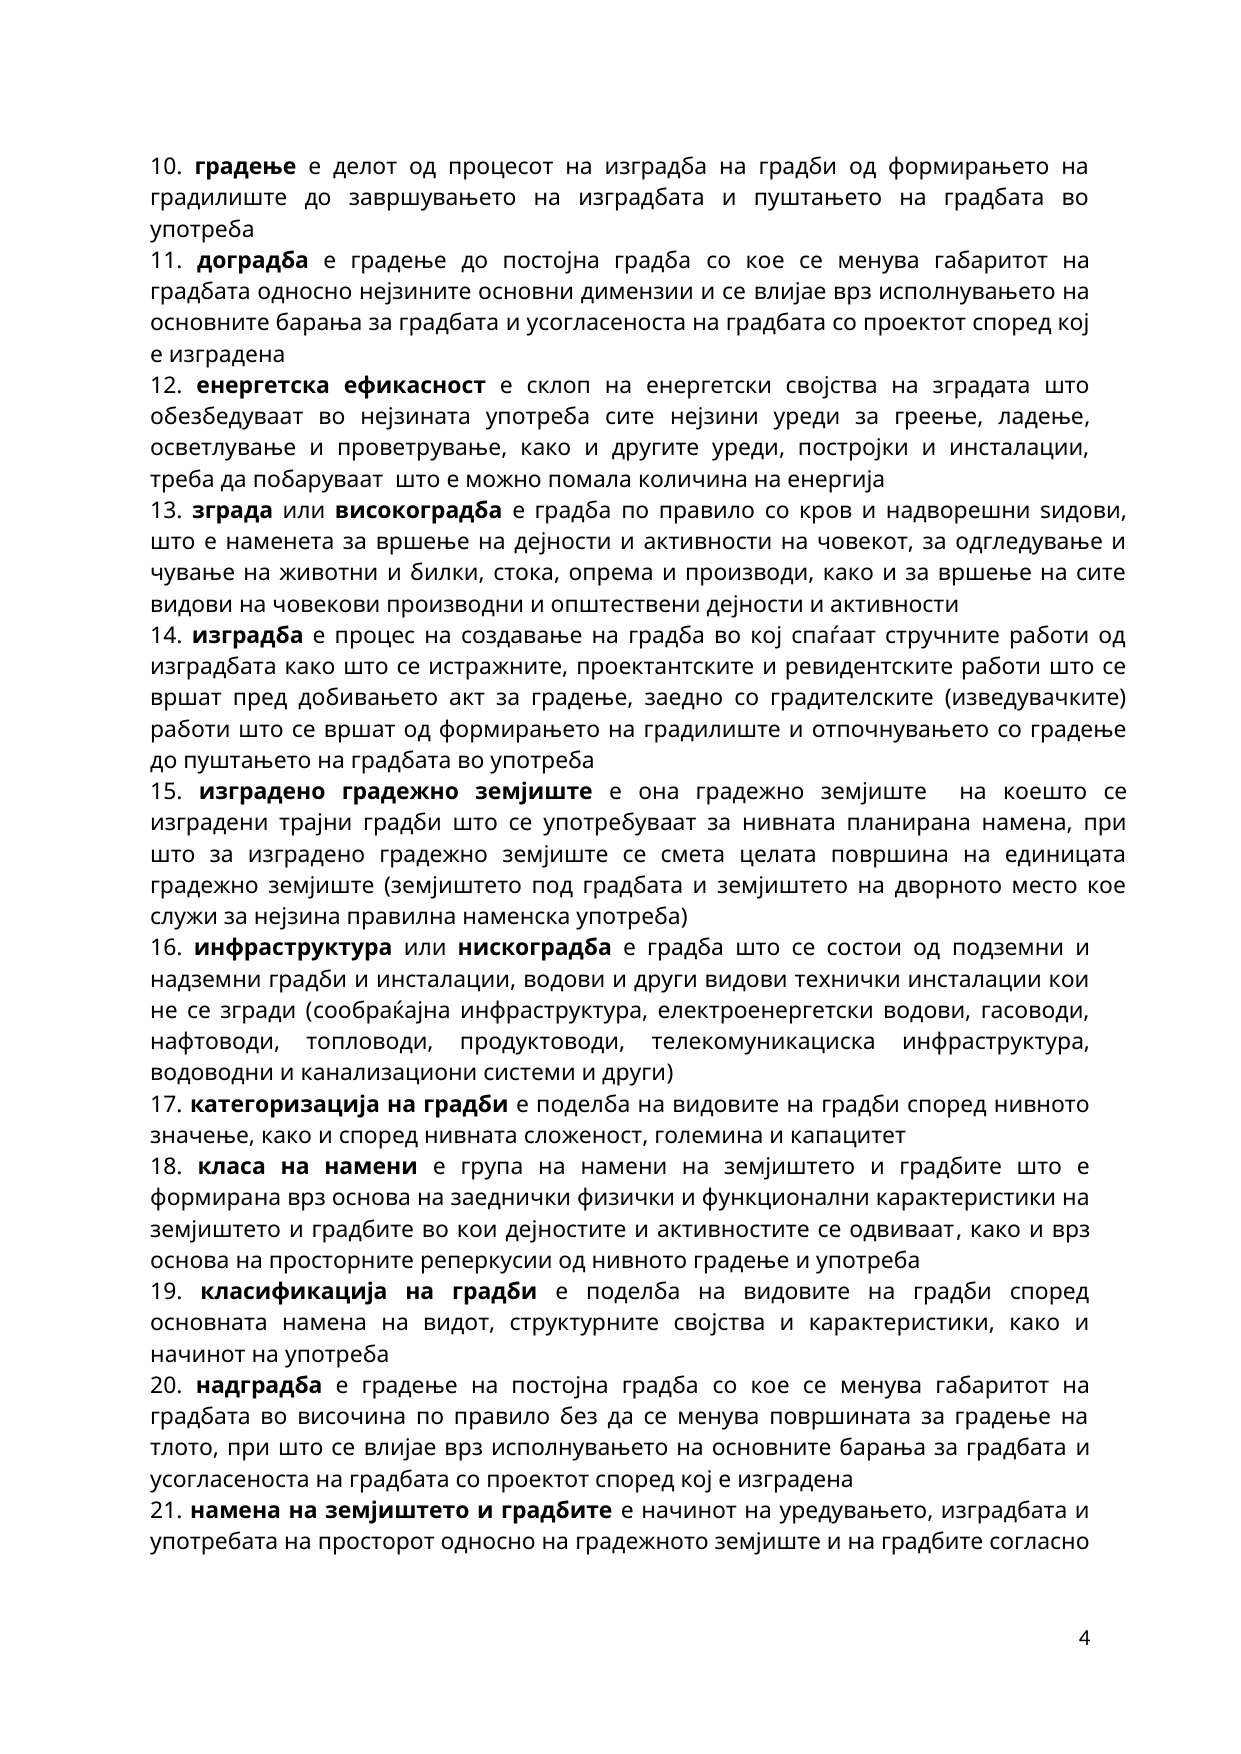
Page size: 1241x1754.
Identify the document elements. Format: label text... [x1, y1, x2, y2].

text 15. изградено градежно земјиште е она градежно земјиште на коешто се изградени трајни градби што се употребуваат за нивната планирана намена, при што за изградено градежно земјиште се смета целата површина на единицата градежно земјиште (земјиштето под градбата и земјиштето на дворното место кое служи за нејзина правилна наменска употреба) [150, 775, 1128, 931]
text 19. класификација на градби е поделба на видовите на градби според основната намена на видот, структурните својства и карактеристики, како и начинот на употреба [150, 1275, 1090, 1369]
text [150, 1494, 1090, 1556]
text 20. надградба е градење на постојна градба со кое се менува габаритот на градбата во височина по правило без да се менува површината за градење на тлото, при што се влијае врз исполнувањето на основните барања за градбата и усогласеноста на градбата со проектот според кој е изградена [150, 1369, 1090, 1494]
text 10. градење е делот од процесот на изградба на градби од формирањето на градилиште до завршувањето на изградбата и пуштањето на градбата во употреба [150, 150, 1090, 244]
text 18. класа на намени е група на намени на земјиштето и градбите што е формирана врз основа на заеднички физички и функционални карактеристики на земјиштето и градбите во кои дејностите и активностите се одвиваат, како и врз основа на просторните реперкусии од нивното градење и употреба [150, 1150, 1090, 1275]
text 16. инфраструктура или нискоградба е градба што се состои од подземни и надземни градби и инсталации, водови и други видови технички инсталации кои не се згради (сообраќајна инфраструктура, електроенергетски водови, гасоводи, нафтоводи, топловоди, продуктоводи, телекомуникациска инфраструктура, водоводни и канализациони системи и други) [150, 931, 1090, 1087]
text 14. изградба е процес на создавање на градба во кој спаѓаат стручните работи од изградбата како што се истражните, проектантските и ревидентските работи што се вршат пред добивањето акт за градење, заедно со градителските (изведувачките) работи што се вршат од формирањето на градилиште и отпочнувањето со градење до пуштањето на градбата во употреба [150, 619, 1128, 775]
text 12. енергетска ефикасност е склоп на енергетски својства на зградата што обезбедуваат во нејзината употреба сите нејзини уреди за греење, ладење, осветлување и проветрување, како и другите уреди, постројки и инсталации, треба да побаруваат што е можно помала количина на енергија [150, 369, 1090, 494]
text 17. категоризација на градби е поделба на видовите на градби според нивното значење, како и според нивната сложеност, големина и капацитет [150, 1087, 1090, 1150]
text 11. доградба е градење до постојна градба со кое се менува габаритот на градбата односно нејзините основни димензии и се влијае врз исполнувањето на основните барања за градбата и усогласеноста на градбата со проектот според кој е изградена [150, 244, 1090, 369]
text 13. зграда или високоградба е градба по правило со кров и надворешни ѕидови, што е наменета за вршење на дејности и активности на човекот, за одгледување и чување на животни и билки, стока, опрема и производи, како и за вршење на сите видови на човекови производни и општествени дејности и активности [150, 494, 1128, 619]
